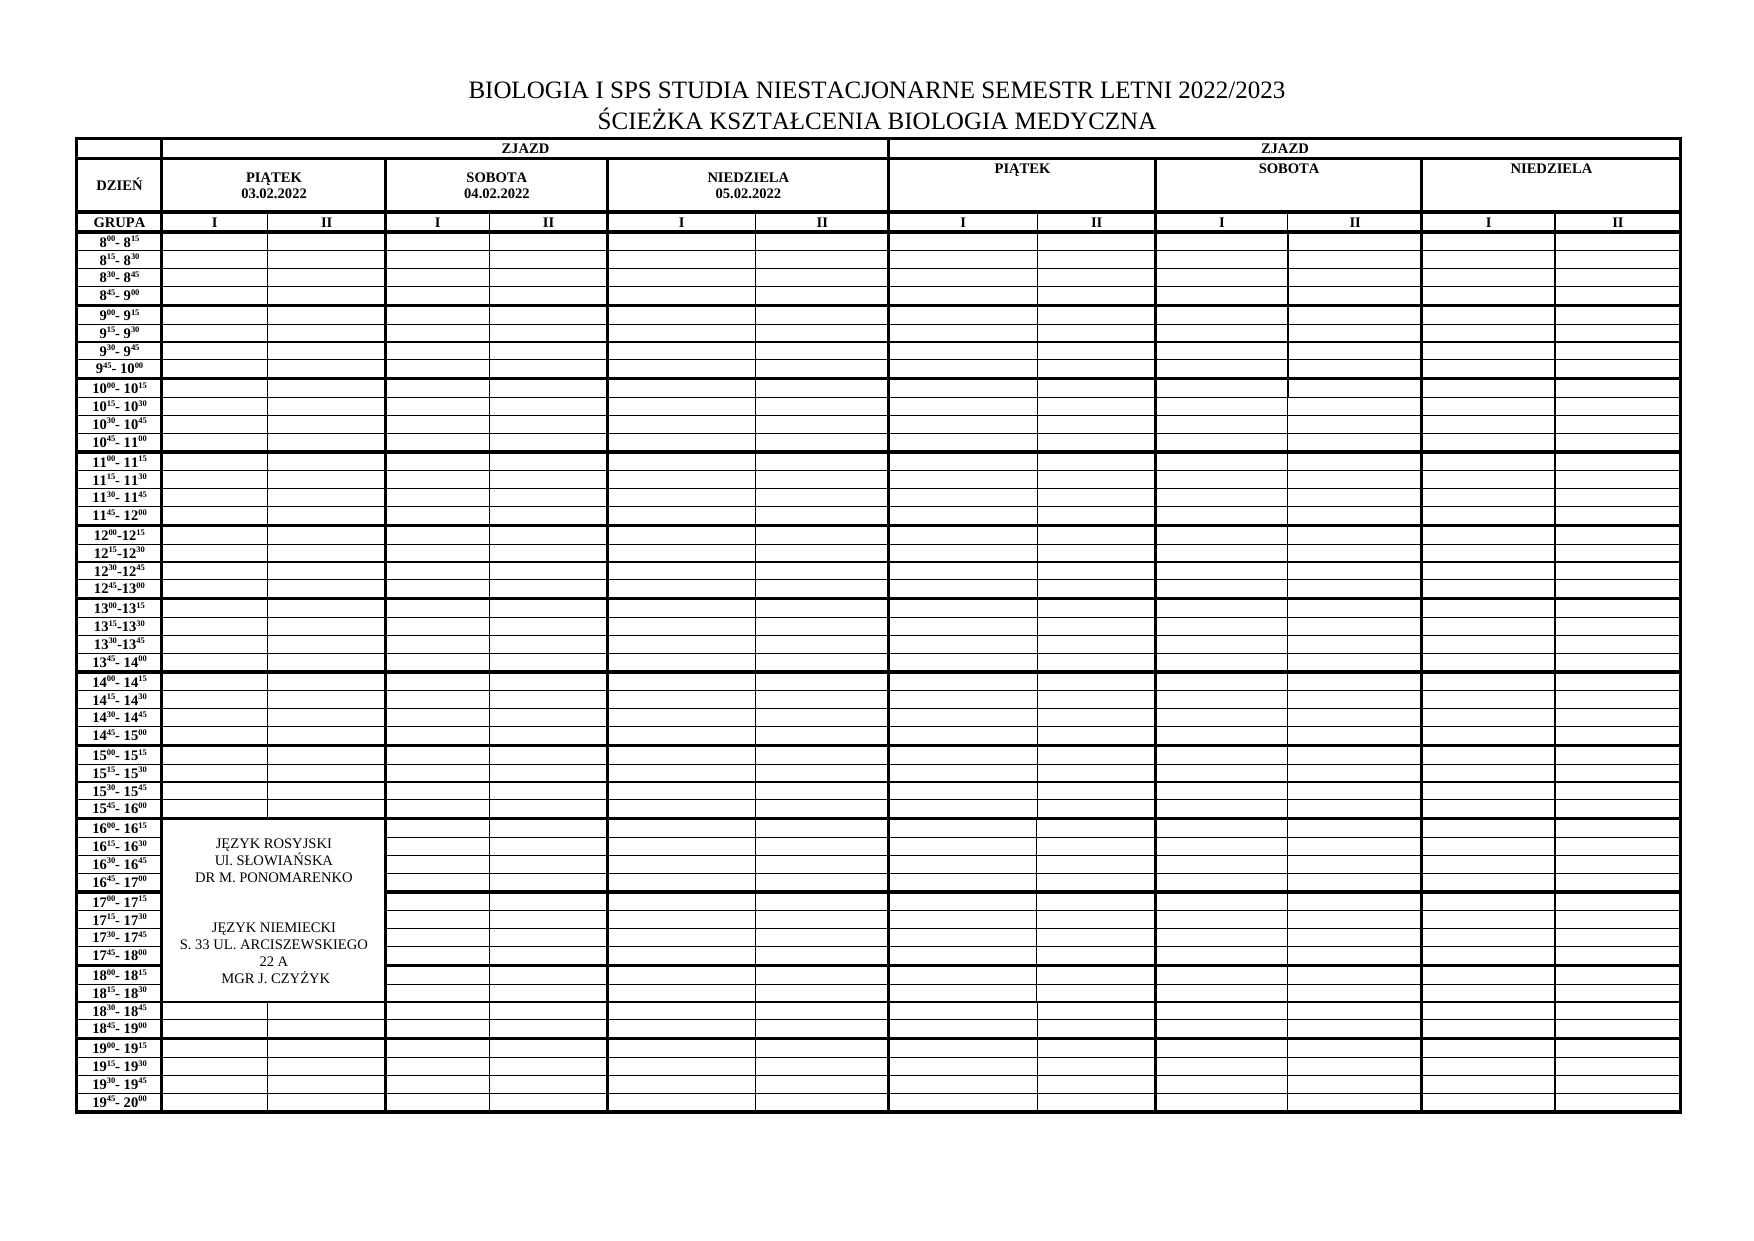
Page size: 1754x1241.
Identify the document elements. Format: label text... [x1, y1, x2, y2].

table_cell [268, 434, 384, 450]
table_cell [890, 416, 1037, 432]
table_cell [1288, 527, 1420, 543]
table_cell [163, 416, 267, 432]
table_cell [1556, 709, 1679, 726]
table_cell [163, 527, 267, 543]
table_cell [1288, 929, 1420, 946]
table_cell [756, 416, 887, 432]
table_cell [490, 874, 606, 890]
table_cell [1423, 1020, 1554, 1037]
table_cell [1423, 454, 1554, 470]
table_cell [1037, 911, 1154, 928]
table_cell [1157, 911, 1287, 928]
table_cell [1423, 967, 1554, 983]
table_cell [609, 1020, 755, 1037]
table_cell [387, 600, 489, 617]
table_cell [1423, 251, 1554, 268]
table_cell [890, 636, 1037, 652]
table_cell [756, 654, 887, 670]
table_cell II [756, 214, 887, 230]
table_cell [490, 1003, 606, 1019]
table_cell [1157, 894, 1287, 910]
table_cell 1800- 1815 [78, 967, 160, 983]
table_cell [1423, 820, 1554, 837]
table_cell [1288, 967, 1420, 983]
table_cell [609, 747, 755, 763]
table_cell [490, 838, 606, 855]
table_cell [756, 820, 887, 837]
table_cell II [490, 214, 606, 230]
table_cell [1157, 434, 1287, 450]
table_cell 1930- 1945 [78, 1076, 160, 1092]
table_cell [1157, 820, 1287, 837]
table_cell [609, 783, 755, 799]
table_cell [756, 471, 887, 488]
table_cell [387, 1058, 489, 1075]
table_cell [1556, 343, 1679, 359]
table_cell [890, 580, 1037, 597]
table_cell [890, 251, 1037, 268]
table_cell [609, 874, 755, 890]
table_cell [890, 894, 1036, 910]
table_cell [1556, 269, 1679, 286]
table_cell [163, 1003, 267, 1019]
table_cell [1038, 765, 1154, 781]
table_cell [268, 1076, 384, 1092]
table_cell [1423, 600, 1554, 617]
table_cell [1038, 454, 1154, 470]
table_cell [1157, 600, 1287, 617]
table_cell 815- 830 [78, 251, 160, 268]
table_cell [1288, 580, 1420, 597]
table_cell [1288, 727, 1420, 744]
table_cell [1556, 251, 1679, 268]
table_cell [268, 527, 384, 543]
table_cell [1556, 380, 1679, 397]
table_cell 1745- 1800 [78, 947, 160, 964]
table_cell JĘZYK ROSYJSKI Ul. SŁOWIAŃSKA DR M. PONOMARENKO JĘZYK NIEMIECKI S. 33 UL. ARCISZEWSKIEGO 22 A MGR J. CZYŻYK [163, 820, 384, 1001]
table_cell [1038, 747, 1154, 763]
table_cell [163, 471, 267, 488]
table_cell [387, 1003, 489, 1019]
table_cell 1915- 1930 [78, 1058, 160, 1075]
table_cell 1445- 1500 [78, 727, 160, 744]
table_cell [1288, 911, 1420, 928]
table_cell [1556, 360, 1679, 377]
table_cell [1289, 234, 1420, 250]
table_cell [756, 527, 887, 543]
table_cell [268, 691, 384, 708]
table_cell [1556, 1040, 1679, 1057]
table_cell [1157, 967, 1287, 983]
table_cell [1556, 489, 1679, 506]
table_cell [490, 325, 606, 341]
table_cell [756, 1094, 887, 1110]
table_cell [1556, 325, 1679, 341]
table_cell [1157, 691, 1287, 708]
table_cell [490, 287, 606, 304]
table_cell [890, 600, 1037, 617]
table_cell [268, 471, 384, 488]
text BIOLOGIA I SPS STUDIA NIESTACJONARNE SEMESTR LETNI 2022/2023 [75, 75, 1679, 104]
table_cell [1289, 380, 1420, 397]
table_cell [1288, 985, 1420, 1001]
table_cell [890, 325, 1037, 341]
table_cell [1038, 563, 1154, 579]
table_cell [1157, 838, 1287, 855]
table_cell [1157, 527, 1287, 543]
table_cell [1038, 380, 1154, 397]
table_cell [387, 343, 489, 359]
table_cell [756, 911, 887, 928]
table_cell [1038, 1094, 1154, 1110]
table_cell [1288, 894, 1420, 910]
table_cell [1288, 1003, 1420, 1019]
table_cell [163, 234, 267, 250]
table_cell [387, 580, 489, 597]
table_cell 1645- 1700 [78, 874, 160, 890]
table_cell 1245-1300 [78, 580, 160, 597]
table_cell [890, 820, 1036, 837]
table_cell [268, 765, 384, 781]
table_cell [163, 654, 267, 670]
table_cell 1230-1245 [78, 563, 160, 579]
table_cell [890, 343, 1037, 359]
table_cell [756, 343, 887, 359]
table_cell [490, 507, 606, 524]
table_cell [387, 251, 489, 268]
table_cell [1556, 1094, 1679, 1110]
table_cell [890, 838, 1036, 855]
table_cell [609, 416, 755, 432]
table_cell [1289, 360, 1420, 377]
table_cell [1288, 416, 1420, 432]
table_cell [890, 709, 1037, 726]
table_cell [1556, 985, 1679, 1001]
table_cell [756, 985, 887, 1001]
table_cell [490, 269, 606, 286]
table_cell [268, 580, 384, 597]
table_cell [756, 691, 887, 708]
table_cell 1415- 1430 [78, 691, 160, 708]
table_cell II [1288, 214, 1420, 230]
table_cell 1030- 1045 [78, 416, 160, 432]
table_cell [1157, 251, 1287, 268]
table_cell [490, 454, 606, 470]
table_cell [1157, 727, 1287, 744]
table_cell [1157, 398, 1287, 415]
table_cell [1037, 947, 1154, 964]
table_cell [268, 1094, 384, 1110]
table_cell [756, 234, 887, 250]
table_cell [1423, 563, 1554, 579]
table_cell [387, 545, 489, 561]
table_cell 1545- 1600 [78, 800, 160, 817]
table_cell 1215-1230 [78, 545, 160, 561]
table_cell [490, 709, 606, 726]
table_cell [268, 380, 384, 397]
table_cell [1556, 838, 1679, 855]
table_cell [1288, 618, 1420, 635]
table_cell [1038, 727, 1154, 744]
table_cell [756, 398, 887, 415]
table_cell [1038, 600, 1154, 617]
table_cell [609, 1040, 755, 1057]
table_cell [490, 489, 606, 506]
table_cell [1556, 434, 1679, 450]
table_cell [1556, 947, 1679, 964]
table_cell [1157, 985, 1287, 1001]
table_cell [609, 545, 755, 561]
table_cell [609, 911, 755, 928]
table_cell [1423, 1058, 1554, 1075]
table_cell [1038, 1020, 1154, 1037]
table_cell [609, 507, 755, 524]
table_cell [1423, 380, 1554, 397]
table_cell [490, 947, 606, 964]
table_cell [609, 380, 755, 397]
table_cell [1038, 800, 1154, 817]
table_cell [1288, 454, 1420, 470]
table_cell [387, 489, 489, 506]
table_cell [1288, 1076, 1420, 1092]
table_cell [268, 545, 384, 561]
table_cell [1037, 894, 1154, 910]
table_cell [1423, 727, 1554, 744]
table_cell [609, 856, 755, 872]
table_cell [1157, 636, 1287, 652]
table_cell [163, 747, 267, 763]
table_cell [1288, 398, 1420, 415]
table_cell 1200-1215 [78, 527, 160, 543]
table_cell [1423, 507, 1554, 524]
table_cell [890, 1040, 1037, 1057]
table_cell [387, 1076, 489, 1092]
table_cell [163, 251, 267, 268]
table_cell [1038, 1058, 1154, 1075]
table_cell [387, 527, 489, 543]
table_header ZJAZD [163, 140, 887, 157]
table_cell [890, 234, 1037, 250]
table_cell [756, 765, 887, 781]
table_cell [1423, 765, 1554, 781]
table_cell [609, 636, 755, 652]
table_cell [1157, 765, 1287, 781]
table_cell [387, 636, 489, 652]
table_cell [387, 325, 489, 341]
table_cell I [1157, 214, 1287, 230]
table_cell [163, 674, 267, 690]
table_cell 1400- 1415 [78, 674, 160, 690]
table_cell 1145- 1200 [78, 507, 160, 524]
table_cell [490, 1040, 606, 1057]
table_cell [609, 527, 755, 543]
table_cell [609, 1076, 755, 1092]
table_cell [1038, 269, 1154, 286]
table_cell [1037, 838, 1154, 855]
table_cell [1288, 545, 1420, 561]
table_cell [756, 434, 887, 450]
table_cell [387, 360, 489, 377]
table_cell [387, 654, 489, 670]
table_cell NIEDZIELA [1423, 160, 1679, 210]
table_cell 1100- 1115 [78, 454, 160, 470]
table_cell [163, 563, 267, 579]
table_cell [387, 674, 489, 690]
table_cell [890, 398, 1037, 415]
table_cell [1288, 856, 1420, 872]
table_cell [1157, 1020, 1287, 1037]
table_cell [1289, 269, 1420, 286]
table_cell [1556, 894, 1679, 910]
table_cell [268, 1058, 384, 1075]
table_cell [1157, 856, 1287, 872]
table_cell [1038, 360, 1154, 377]
table_cell [1157, 800, 1287, 817]
table_cell [268, 1020, 384, 1037]
table_cell [1038, 783, 1154, 799]
table_cell [387, 765, 489, 781]
table_cell [1288, 709, 1420, 726]
table_cell [756, 269, 887, 286]
table_cell [609, 654, 755, 670]
table_cell [1556, 727, 1679, 744]
table_cell 1715- 1730 [78, 911, 160, 928]
table_cell [163, 1058, 267, 1075]
table_cell [756, 636, 887, 652]
table_cell [890, 765, 1037, 781]
table_cell [268, 563, 384, 579]
table_cell [890, 360, 1037, 377]
table_cell [756, 618, 887, 635]
table_cell [163, 1094, 267, 1110]
table_cell [1288, 507, 1420, 524]
table_cell [756, 380, 887, 397]
table_cell [609, 1094, 755, 1110]
table_cell [756, 1020, 887, 1037]
table_cell [756, 307, 887, 323]
table_cell [1556, 454, 1679, 470]
table_cell I [609, 214, 755, 230]
table_cell [1038, 471, 1154, 488]
table_cell [163, 765, 267, 781]
table_cell [1423, 747, 1554, 763]
table_cell [268, 398, 384, 415]
table_cell [1556, 545, 1679, 561]
table_cell [609, 820, 755, 837]
table_cell [890, 929, 1036, 946]
table_cell [609, 727, 755, 744]
table_cell [268, 1003, 384, 1019]
table_cell [890, 674, 1037, 690]
table_cell 1530- 1545 [78, 783, 160, 799]
table_cell 1515- 1530 [78, 765, 160, 781]
table_cell [387, 709, 489, 726]
table_cell [890, 307, 1037, 323]
table_cell [163, 1076, 267, 1092]
table_cell [890, 654, 1037, 670]
table_cell 1845- 1900 [78, 1020, 160, 1037]
table_cell [1038, 674, 1154, 690]
table_cell [1556, 234, 1679, 250]
table_cell [609, 618, 755, 635]
table_cell I [890, 214, 1037, 230]
table_cell [609, 471, 755, 488]
table_cell [609, 580, 755, 597]
table_cell [609, 489, 755, 506]
table_cell [1288, 1040, 1420, 1057]
table_cell 1945- 2000 [78, 1094, 160, 1110]
table_cell [1423, 1003, 1554, 1019]
table_cell [1423, 398, 1554, 415]
table_cell [387, 563, 489, 579]
table_cell [1423, 416, 1554, 432]
table_cell [1289, 343, 1420, 359]
table_cell [163, 783, 267, 799]
table_cell 1130- 1145 [78, 489, 160, 506]
table_cell [609, 947, 755, 964]
table_cell 915- 930 [78, 325, 160, 341]
table_cell [387, 800, 489, 817]
table_cell [1423, 874, 1554, 890]
table_cell 1600- 1615 [78, 820, 160, 837]
table_cell [490, 1094, 606, 1110]
table_cell [756, 1076, 887, 1092]
table_cell [1556, 398, 1679, 415]
table_cell [890, 1076, 1037, 1092]
table_cell [1157, 947, 1287, 964]
table_cell [1288, 800, 1420, 817]
table_cell [268, 416, 384, 432]
table_cell [490, 985, 606, 1001]
table_cell [1423, 911, 1554, 928]
table_cell [1556, 507, 1679, 524]
table_cell [1288, 820, 1420, 837]
table_cell [1157, 1003, 1287, 1019]
table_cell [490, 1058, 606, 1075]
table_cell [490, 894, 606, 910]
table_cell 1700- 1715 [78, 894, 160, 910]
table_cell [387, 967, 489, 983]
table_cell II [1556, 214, 1679, 230]
table_cell [1423, 234, 1554, 250]
table_cell [1038, 580, 1154, 597]
table_cell [268, 287, 384, 304]
table_cell [1288, 765, 1420, 781]
table_cell [890, 545, 1037, 561]
table_cell [268, 307, 384, 323]
table_cell [1556, 636, 1679, 652]
table_cell [387, 727, 489, 744]
table_cell [490, 783, 606, 799]
table_cell [490, 618, 606, 635]
table_cell [490, 563, 606, 579]
table_cell [387, 1020, 489, 1037]
table_cell [1038, 489, 1154, 506]
table_cell [1556, 747, 1679, 763]
table_cell [268, 269, 384, 286]
table_cell [490, 471, 606, 488]
table_cell 1900- 1915 [78, 1040, 160, 1057]
table_cell [1556, 929, 1679, 946]
table_cell [890, 269, 1037, 286]
table_cell II [1038, 214, 1154, 230]
table_cell [890, 691, 1037, 708]
table_cell [756, 1058, 887, 1075]
table_cell [387, 1094, 489, 1110]
table_cell [1423, 654, 1554, 670]
table_cell [1556, 967, 1679, 983]
table_cell 845- 900 [78, 287, 160, 304]
table_cell [756, 454, 887, 470]
table_cell [1423, 545, 1554, 561]
table_cell [756, 600, 887, 617]
table_cell [1157, 545, 1287, 561]
table_cell [1556, 600, 1679, 617]
table_cell [163, 545, 267, 561]
table_cell [609, 709, 755, 726]
table_cell [1037, 967, 1154, 983]
table_cell [1288, 838, 1420, 855]
table_cell [1037, 874, 1154, 890]
table_cell [1038, 545, 1154, 561]
table_cell [163, 709, 267, 726]
table_cell [490, 527, 606, 543]
table_cell [1556, 856, 1679, 872]
table_cell [890, 1003, 1037, 1019]
table_cell [1556, 1058, 1679, 1075]
table_cell [490, 1076, 606, 1092]
table_cell [1423, 1076, 1554, 1092]
table_cell [1289, 251, 1420, 268]
table_cell [1423, 307, 1554, 323]
table_cell [890, 434, 1037, 450]
table_cell [609, 967, 755, 983]
table_cell [163, 600, 267, 617]
table_cell [268, 343, 384, 359]
table_cell [1423, 618, 1554, 635]
table_cell [490, 800, 606, 817]
table_cell [1288, 654, 1420, 670]
table_cell 1045- 1100 [78, 434, 160, 450]
table_cell [1423, 674, 1554, 690]
table_cell [609, 1003, 755, 1019]
table_cell [268, 234, 384, 250]
table_cell [1288, 874, 1420, 890]
table_cell [1157, 416, 1287, 432]
table_cell [387, 1040, 489, 1057]
table_cell [387, 747, 489, 763]
table_cell [1556, 765, 1679, 781]
table_cell [756, 727, 887, 744]
table_cell [890, 489, 1037, 506]
table_cell [609, 307, 755, 323]
table_cell [890, 947, 1036, 964]
table_cell [490, 765, 606, 781]
table_cell [268, 600, 384, 617]
table_cell [1423, 360, 1554, 377]
table_cell [890, 856, 1036, 872]
table_cell 1615- 1630 [78, 838, 160, 855]
table_cell [163, 1040, 267, 1057]
table_cell [163, 618, 267, 635]
table_cell [490, 307, 606, 323]
table_cell [387, 454, 489, 470]
table_cell [1556, 1020, 1679, 1037]
table_cell [1423, 269, 1554, 286]
table_cell [1423, 636, 1554, 652]
table_cell [890, 1094, 1037, 1110]
table_cell [756, 489, 887, 506]
table_cell [1423, 325, 1554, 341]
table_cell [268, 800, 384, 817]
table_cell [490, 820, 606, 837]
table_cell [1423, 709, 1554, 726]
table_cell [268, 747, 384, 763]
table_cell [890, 507, 1037, 524]
table_cell 1315-1330 [78, 618, 160, 635]
table_cell [890, 783, 1037, 799]
table_cell 1630- 1645 [78, 856, 160, 872]
table_cell [1556, 691, 1679, 708]
table_cell [163, 360, 267, 377]
table_cell [1556, 911, 1679, 928]
table_cell [756, 856, 887, 872]
table_cell [1423, 527, 1554, 543]
table_cell [163, 691, 267, 708]
table_cell [756, 874, 887, 890]
table_cell [387, 234, 489, 250]
table_cell [1157, 269, 1287, 286]
table_cell [490, 691, 606, 708]
table_cell 1000- 1015 [78, 380, 160, 397]
table_cell [387, 618, 489, 635]
table_cell [1157, 307, 1287, 323]
table_cell [490, 580, 606, 597]
table_cell [1037, 856, 1154, 872]
table_cell [387, 911, 489, 928]
table_cell 1815- 1830 [78, 985, 160, 1001]
table_cell [1423, 343, 1554, 359]
table_cell [609, 838, 755, 855]
table_cell [890, 454, 1037, 470]
table_cell 1830- 1845 [78, 1003, 160, 1019]
table_cell [1157, 783, 1287, 799]
table_cell [756, 325, 887, 341]
table_cell [1556, 800, 1679, 817]
table_cell [756, 251, 887, 268]
table_cell [1157, 287, 1287, 304]
table_cell [609, 894, 755, 910]
table_cell 1115- 1130 [78, 471, 160, 488]
table_cell [609, 600, 755, 617]
table_cell [1423, 489, 1554, 506]
table_cell [387, 380, 489, 397]
table_cell [756, 838, 887, 855]
table_cell [756, 674, 887, 690]
table_cell [1423, 856, 1554, 872]
table_cell [387, 416, 489, 432]
table_cell [1038, 618, 1154, 635]
table_cell GRUPA [78, 214, 160, 230]
table_cell [1556, 527, 1679, 543]
table_cell [756, 800, 887, 817]
table_cell [756, 1040, 887, 1057]
table_cell [1037, 820, 1154, 837]
table_cell [756, 580, 887, 597]
table_cell [890, 911, 1036, 928]
table_cell 1015- 1030 [78, 398, 160, 415]
table_cell [890, 380, 1037, 397]
table_cell [1288, 636, 1420, 652]
table_cell [1038, 287, 1154, 304]
table_cell [890, 527, 1037, 543]
table_cell [1038, 1003, 1154, 1019]
table_cell [1288, 600, 1420, 617]
table_cell [387, 507, 489, 524]
table_cell [268, 783, 384, 799]
table_cell I [1423, 214, 1554, 230]
table_cell [387, 929, 489, 946]
table_cell [890, 471, 1037, 488]
table_cell [1038, 709, 1154, 726]
table_cell [609, 325, 755, 341]
table_cell [1288, 1020, 1420, 1037]
table_cell [609, 929, 755, 946]
table_cell [1038, 234, 1154, 250]
table_cell [268, 636, 384, 652]
table_cell [609, 674, 755, 690]
table_cell [268, 507, 384, 524]
table_cell [1423, 783, 1554, 799]
table_cell 1300-1315 [78, 600, 160, 617]
table_cell [1157, 454, 1287, 470]
table_cell [387, 783, 489, 799]
table_cell [609, 287, 755, 304]
table_cell [609, 234, 755, 250]
table_cell [1157, 380, 1287, 397]
table_cell 900- 915 [78, 307, 160, 323]
table_cell [756, 545, 887, 561]
table_header [78, 140, 160, 157]
table_cell [1556, 654, 1679, 670]
table_cell [890, 1058, 1037, 1075]
table_cell [890, 1020, 1037, 1037]
table_cell [1157, 489, 1287, 506]
table_cell [1556, 874, 1679, 890]
table_cell [387, 471, 489, 488]
table_cell [1423, 287, 1554, 304]
table_cell [490, 600, 606, 617]
table_cell [163, 507, 267, 524]
table_cell [1556, 618, 1679, 635]
table_cell [490, 545, 606, 561]
table_cell [1289, 307, 1420, 323]
table_cell [609, 360, 755, 377]
table_cell [1157, 1076, 1287, 1092]
table_cell 1500- 1515 [78, 747, 160, 763]
table_cell [268, 618, 384, 635]
table_cell [1288, 563, 1420, 579]
table_cell [387, 434, 489, 450]
table_cell [1423, 434, 1554, 450]
table_cell [490, 747, 606, 763]
table_cell 830- 845 [78, 269, 160, 286]
table_cell [890, 287, 1037, 304]
table_cell [1157, 234, 1287, 250]
table_cell [490, 380, 606, 397]
table_cell [756, 507, 887, 524]
table_cell [1157, 343, 1287, 359]
table_cell [163, 343, 267, 359]
table_cell [387, 398, 489, 415]
table_cell [756, 783, 887, 799]
table_cell [1038, 325, 1154, 341]
table_cell [1556, 1076, 1679, 1092]
table_cell [1556, 1003, 1679, 1019]
table_cell [1556, 783, 1679, 799]
table_cell [163, 325, 267, 341]
table_cell [1288, 674, 1420, 690]
table_cell [1289, 287, 1420, 304]
table_cell [890, 563, 1037, 579]
table_cell [1157, 1058, 1287, 1075]
table_cell [490, 234, 606, 250]
table_cell [490, 1020, 606, 1037]
table_cell [1038, 416, 1154, 432]
table_cell [1423, 1094, 1554, 1110]
table_cell [1157, 360, 1287, 377]
table_cell PIĄTEK 03.02.2022 [163, 160, 384, 210]
table_cell [268, 1040, 384, 1057]
table_cell [609, 691, 755, 708]
table_cell II [268, 214, 384, 230]
table_cell [1038, 307, 1154, 323]
table_cell [163, 269, 267, 286]
table_cell [268, 325, 384, 341]
table_cell [490, 398, 606, 415]
table_cell [890, 874, 1036, 890]
table_cell [1556, 307, 1679, 323]
table_cell [756, 894, 887, 910]
table_cell [490, 929, 606, 946]
table_cell [268, 709, 384, 726]
table_cell [756, 947, 887, 964]
table_cell [1157, 507, 1287, 524]
table_cell [1288, 783, 1420, 799]
table_cell [163, 1020, 267, 1037]
table_cell [756, 709, 887, 726]
table_cell SOBOTA 04.02.2022 [387, 160, 606, 210]
table_cell [490, 674, 606, 690]
table_cell [890, 747, 1037, 763]
table_cell [163, 454, 267, 470]
table_cell 1430- 1445 [78, 709, 160, 726]
table_cell [1288, 1094, 1420, 1110]
table_cell [609, 563, 755, 579]
table_cell [268, 727, 384, 744]
table_cell [609, 398, 755, 415]
table_cell [1157, 471, 1287, 488]
table_cell [1423, 985, 1554, 1001]
table_cell [1038, 434, 1154, 450]
table_cell [490, 251, 606, 268]
table_cell [1556, 416, 1679, 432]
table_cell [1157, 618, 1287, 635]
table_cell [1556, 674, 1679, 690]
table_cell [1556, 287, 1679, 304]
table_cell 1330-1345 [78, 636, 160, 652]
table_cell 1730- 1745 [78, 929, 160, 946]
table_cell [1157, 874, 1287, 890]
table_cell [490, 856, 606, 872]
table_cell [1038, 1040, 1154, 1057]
table_cell [387, 856, 489, 872]
table_cell [890, 618, 1037, 635]
table_cell [1038, 654, 1154, 670]
table_cell [1038, 507, 1154, 524]
table_cell [163, 434, 267, 450]
table_cell [609, 343, 755, 359]
table_cell [387, 894, 489, 910]
table_cell [268, 654, 384, 670]
table_cell [890, 800, 1037, 817]
table_cell [163, 489, 267, 506]
table_cell PIĄTEK [890, 160, 1154, 210]
table_cell [1556, 563, 1679, 579]
table_cell [387, 820, 489, 837]
table_cell [268, 674, 384, 690]
table_cell [1556, 580, 1679, 597]
table_cell [490, 343, 606, 359]
table_cell [1288, 434, 1420, 450]
table_cell 945- 1000 [78, 360, 160, 377]
table_cell [163, 380, 267, 397]
table_cell [387, 947, 489, 964]
table_cell [756, 360, 887, 377]
table_cell [756, 967, 887, 983]
table_cell [1157, 325, 1287, 341]
table_cell [1288, 471, 1420, 488]
table_cell [163, 636, 267, 652]
table_cell [163, 800, 267, 817]
table_cell [1423, 838, 1554, 855]
table_cell I [163, 214, 267, 230]
table_cell [756, 929, 887, 946]
table_cell [1038, 527, 1154, 543]
table_cell [609, 454, 755, 470]
table_cell [609, 1058, 755, 1075]
text ŚCIEŻKA KSZTAŁCENIA BIOLOGIA MEDYCZNA [75, 106, 1679, 135]
table_cell [1288, 691, 1420, 708]
table_cell [1289, 325, 1420, 341]
table_cell [609, 765, 755, 781]
table_cell [609, 800, 755, 817]
table_cell [1423, 580, 1554, 597]
table_cell [490, 360, 606, 377]
table_cell [387, 874, 489, 890]
table_cell [609, 251, 755, 268]
table_cell [1157, 654, 1287, 670]
table_cell [1038, 398, 1154, 415]
table_cell [609, 269, 755, 286]
table_cell [756, 563, 887, 579]
table_cell [890, 967, 1036, 983]
table_cell [163, 580, 267, 597]
table_cell [1423, 800, 1554, 817]
table_cell [490, 911, 606, 928]
table_cell [490, 636, 606, 652]
table_cell [890, 727, 1037, 744]
table_cell [490, 654, 606, 670]
table_cell [1157, 580, 1287, 597]
table_cell [1157, 929, 1287, 946]
table_cell [609, 985, 755, 1001]
table_cell [268, 454, 384, 470]
table_cell [756, 1003, 887, 1019]
table_cell [1288, 747, 1420, 763]
table_cell [268, 489, 384, 506]
table_cell DZIEŃ [78, 160, 160, 210]
table_cell [756, 287, 887, 304]
table_cell 930- 945 [78, 343, 160, 359]
table_cell [1038, 1076, 1154, 1092]
table_cell [1423, 1040, 1554, 1057]
table_cell [1423, 929, 1554, 946]
table_cell [387, 985, 489, 1001]
table_cell [1157, 747, 1287, 763]
table_cell [163, 287, 267, 304]
table_cell [490, 434, 606, 450]
table_cell [1288, 947, 1420, 964]
table_cell [387, 287, 489, 304]
table_cell [1423, 691, 1554, 708]
table_cell [1157, 563, 1287, 579]
table_cell [387, 307, 489, 323]
table_cell [890, 985, 1036, 1001]
table_cell [1288, 489, 1420, 506]
table_cell 800- 815 [78, 234, 160, 250]
table_cell [1037, 985, 1154, 1001]
table_cell [1423, 947, 1554, 964]
table_cell [1556, 820, 1679, 837]
table_cell [1423, 894, 1554, 910]
table_cell [163, 727, 267, 744]
table_cell [163, 307, 267, 323]
table_cell [268, 251, 384, 268]
table_cell [490, 416, 606, 432]
table_cell [387, 691, 489, 708]
table_cell [1038, 636, 1154, 652]
table_cell [756, 747, 887, 763]
table_cell [1157, 674, 1287, 690]
table_cell SOBOTA [1157, 160, 1420, 210]
table_cell I [387, 214, 489, 230]
table_cell [163, 398, 267, 415]
table_cell [1037, 929, 1154, 946]
table_cell NIEDZIELA 05.02.2022 [609, 160, 887, 210]
table_cell [1157, 1094, 1287, 1110]
table_cell [490, 727, 606, 744]
table_cell [387, 838, 489, 855]
table_cell [268, 360, 384, 377]
table_cell [1288, 1058, 1420, 1075]
table_cell 1345- 1400 [78, 654, 160, 670]
table_cell [609, 434, 755, 450]
table_cell [387, 269, 489, 286]
table_header ZJAZD [890, 140, 1679, 157]
table_cell [1556, 471, 1679, 488]
table_cell [1038, 343, 1154, 359]
table_cell [1038, 251, 1154, 268]
table_cell [1423, 471, 1554, 488]
table_cell [490, 967, 606, 983]
table_cell [1038, 691, 1154, 708]
table_cell [1157, 1040, 1287, 1057]
table_cell [1157, 709, 1287, 726]
